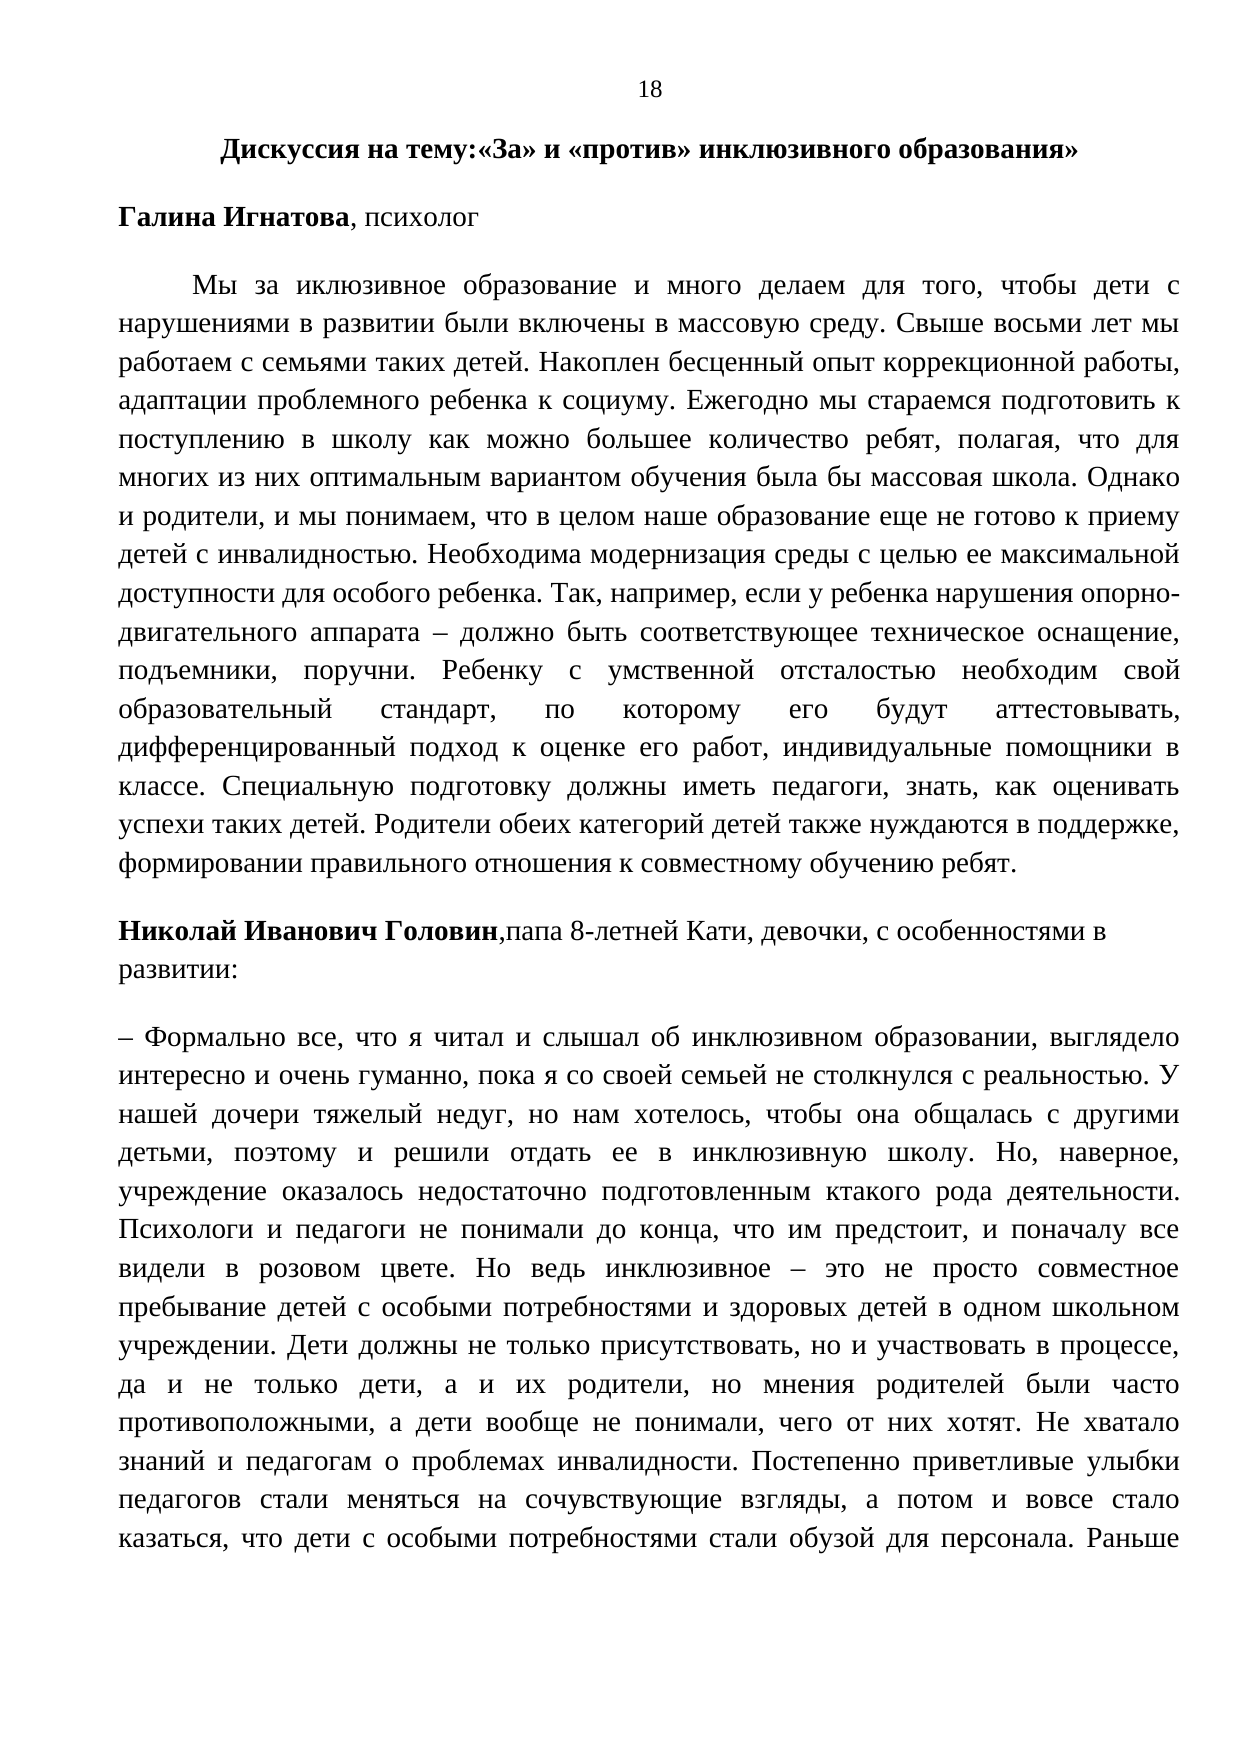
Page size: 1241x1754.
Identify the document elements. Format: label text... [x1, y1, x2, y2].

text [118, 1019, 1181, 1553]
text Николай Иванович Головин,папа 8-летней Кати, девочки, с особенностями в развитии: [118, 913, 1181, 985]
text Дискуссия на тему:«За» и «против» инклюзивного образования» [118, 131, 1181, 165]
text Галина Игнатова, психолог [118, 199, 1181, 233]
text Мы за иклюзивное образование и много делаем для того, чтобы дети с нарушениями в развитии были включены в массовую среду. Свыше восьми лет мы работаем с семьями таких детей. Накоплен бесценный опыт коррекционной работы, адаптации проблемного ребенка к социуму. Ежегодно мы стараемся подготовить к поступлению в школу как можно большее количество ребят, полагая, что для многих из них оптимальным вариантом обучения была бы массовая школа. Однако и родители, и мы понимаем, что в целом наше образование еще не готово к приему детей с инвалидностью. Необходима модернизация среды с целью ее максимальной доступности для особого ребенка. Так, например, если у ребенка нарушения опорно-двигательного аппарата – должно быть соответствующее техническое оснащение, подъемники, поручни. Ребенку с умственной отсталостью необходим свой образовательный стандарт, по которому его будут аттестовывать, дифференцированный подход к оценке его работ, индивидуальные помощники в классе. Специальную подготовку должны иметь педагоги, знать, как оценивать успехи таких детей. Родители обеих категорий детей также нуждаются в поддержке, формировании правильного отношения к совместному обучению ребят. [118, 267, 1181, 878]
